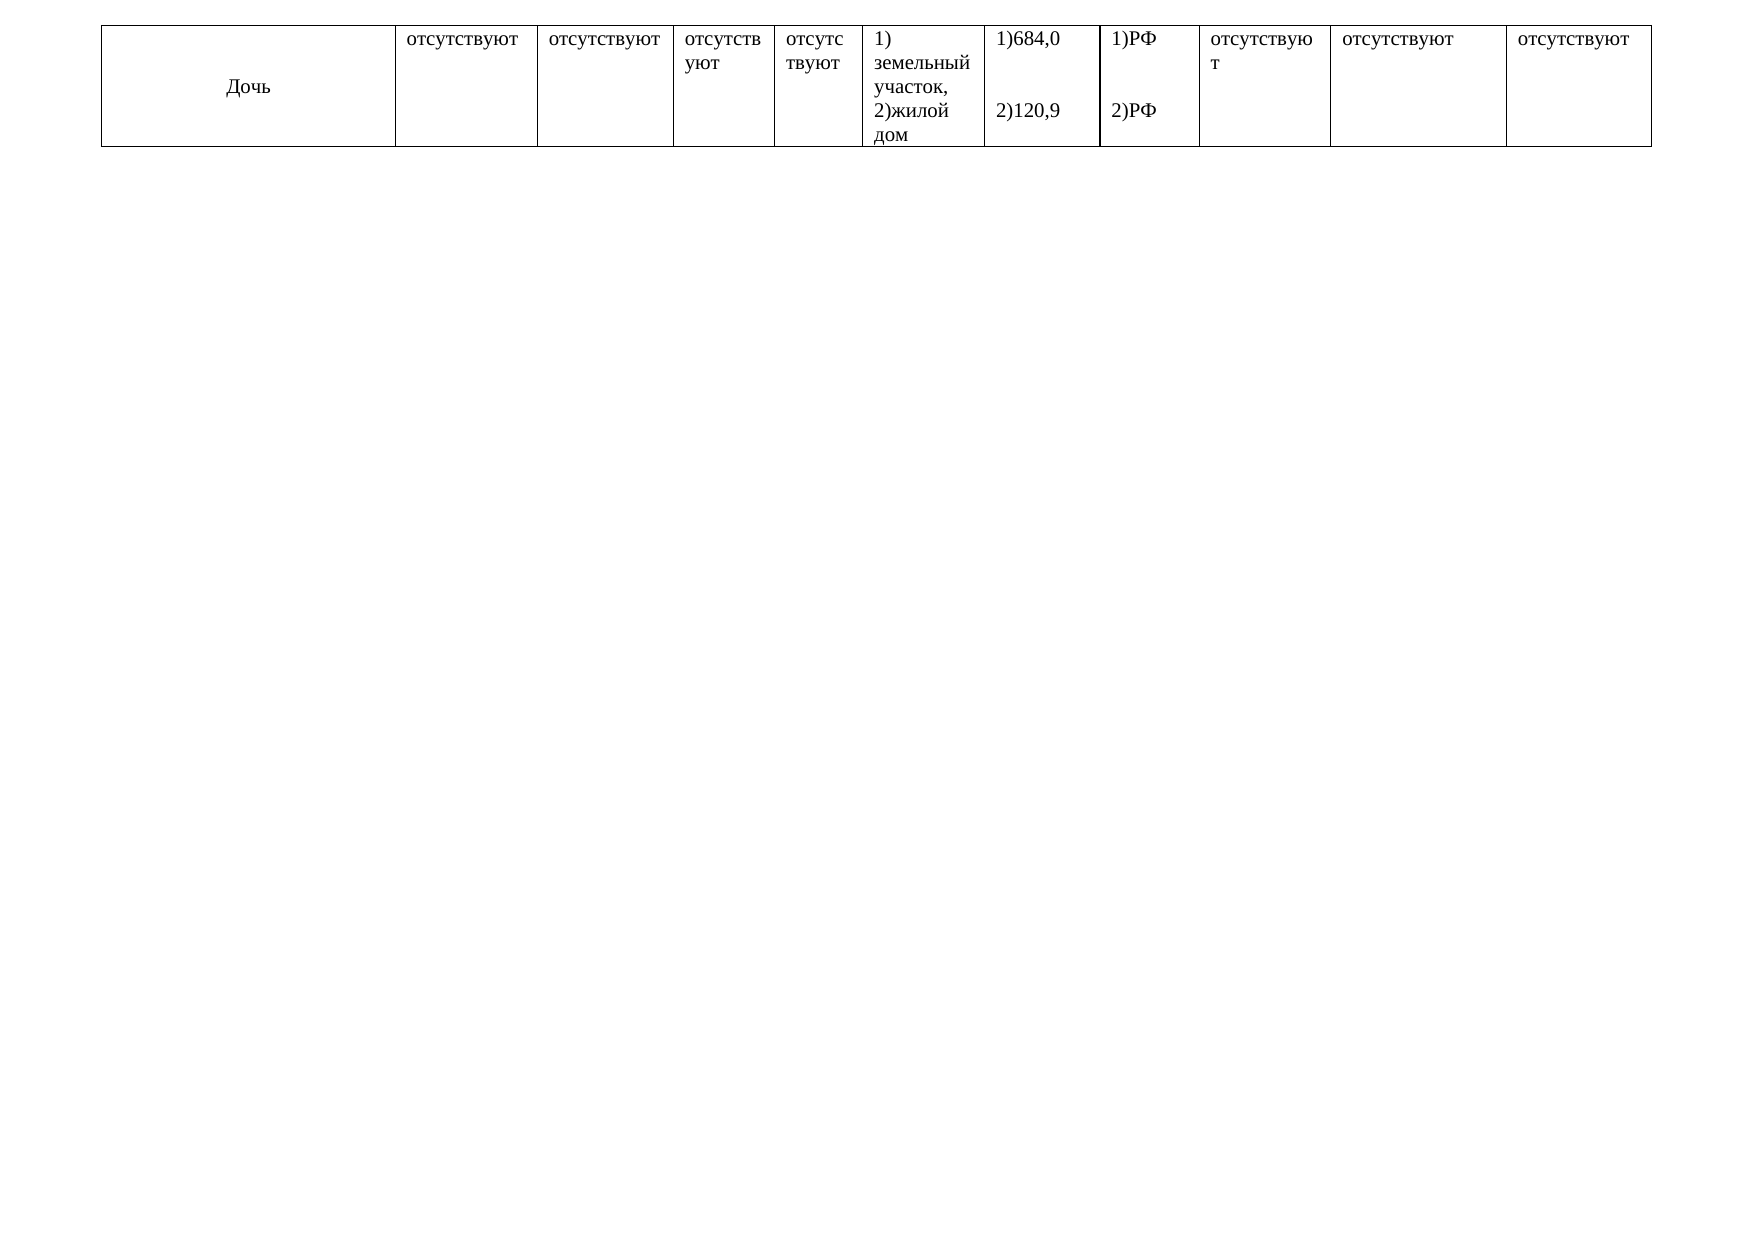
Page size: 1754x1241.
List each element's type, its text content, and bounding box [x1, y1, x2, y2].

table_cell 1)684,0 2)120,9 [985, 26, 1099, 146]
table_cell 1) земельный участок, 2)жилой дом [863, 26, 984, 146]
table_cell отсутствуют [1331, 26, 1506, 146]
table_cell отсутствуют [396, 26, 537, 146]
table_cell Дочь [102, 26, 395, 146]
table_cell отсутствуют [674, 26, 774, 146]
table_cell 1)РФ 2)РФ [1101, 26, 1199, 146]
table_cell отсутствуют [1507, 26, 1651, 146]
table_cell отсутствуют [1200, 26, 1330, 146]
table_cell отсутствуют [538, 26, 673, 146]
table_cell отсутствуют [775, 26, 862, 146]
